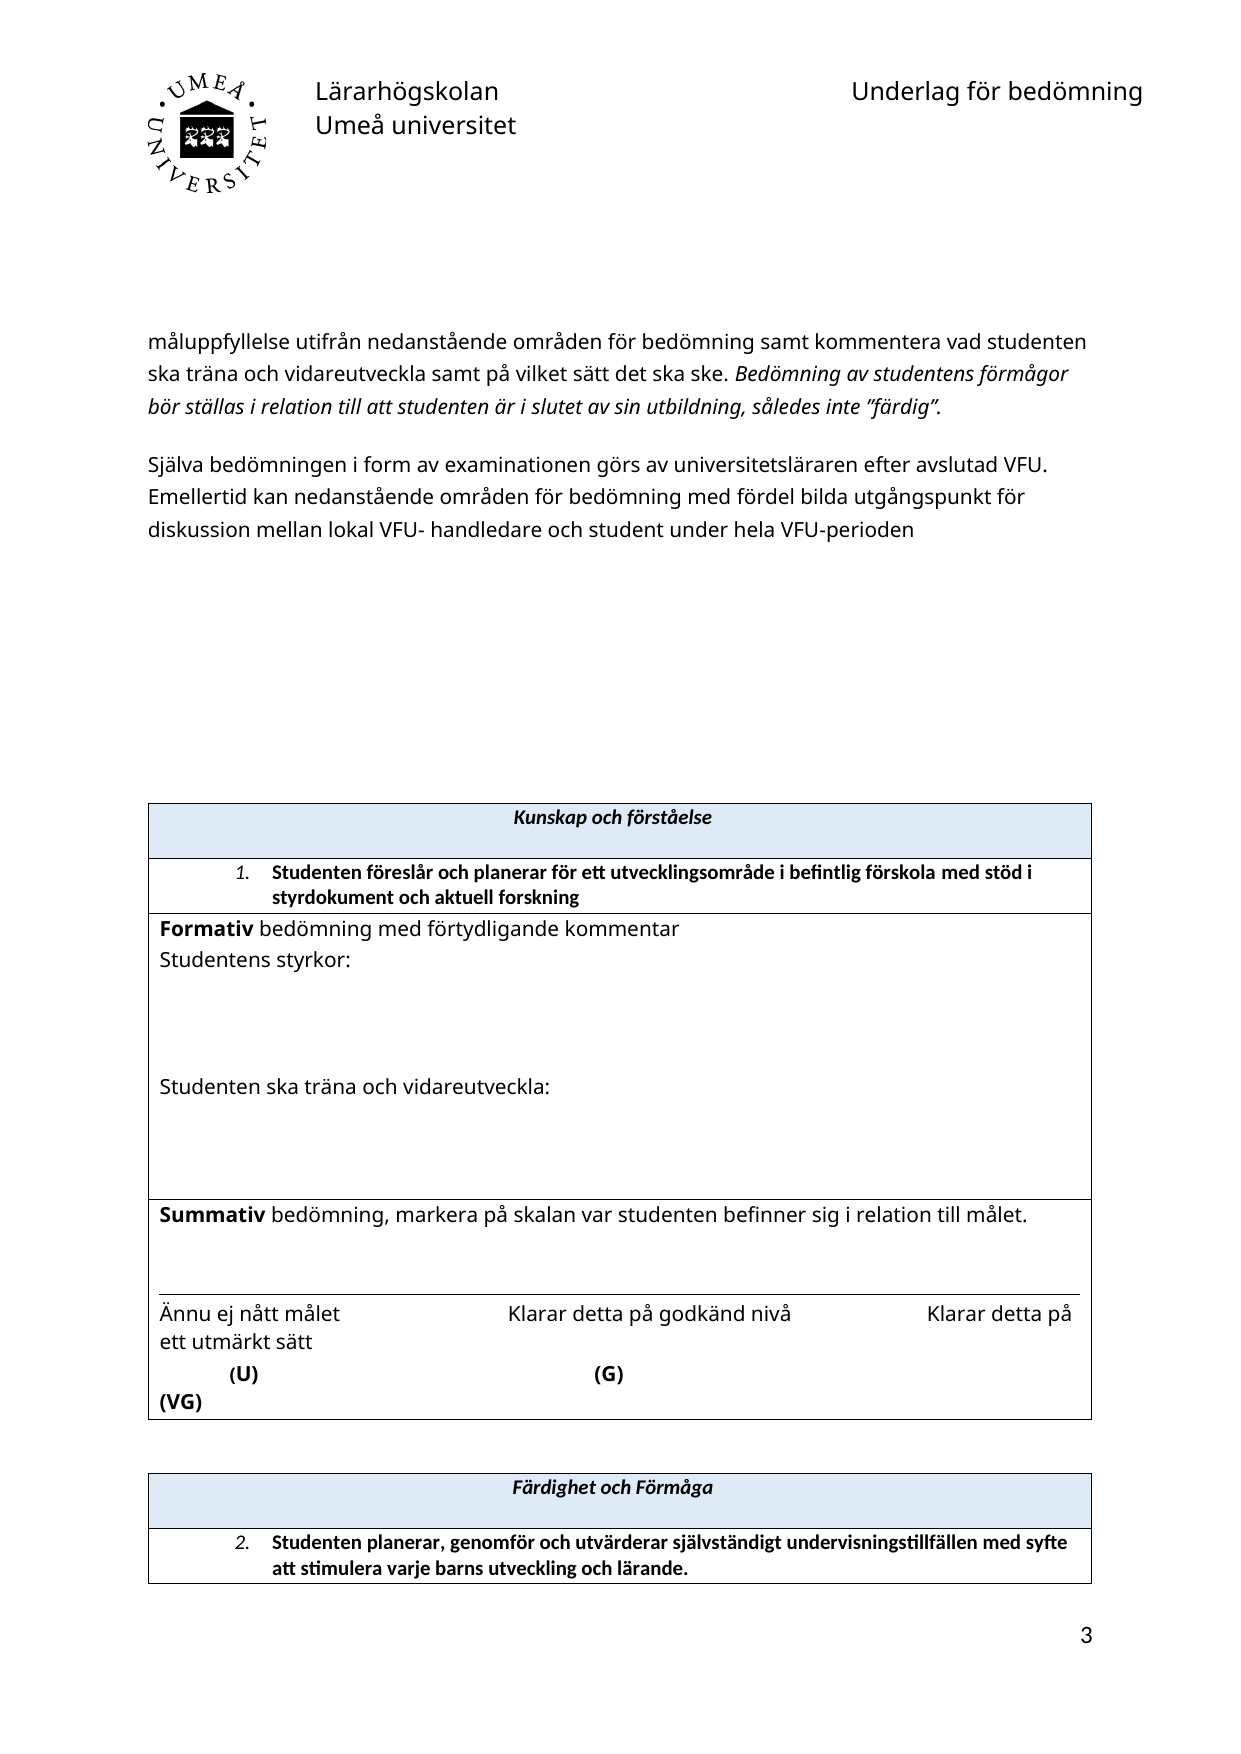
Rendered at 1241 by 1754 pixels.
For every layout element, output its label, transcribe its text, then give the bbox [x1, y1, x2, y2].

table_cell Summativ bedömning, markera på skalan var studenten befinner sig i relation till målet. Ännu ej nått målet Klarar detta på godkänd nivå Klarar detta på ett utmärkt sätt (U) (G) (VG) [149, 1200, 1091, 1419]
table_header Kunskap och förståelse [149, 804, 1091, 858]
picture [147, 73, 267, 193]
table_cell Studenten föreslår och planerar för ett utvecklingsområde i befintlig förskola med stöd i styrdokument och aktuell forskning [149, 859, 1091, 913]
text Själva bedömningen i form av examinationen görs av universitetsläraren efter avslutad VFU. Emellertid kan nedanstående områden för bedömning med fördel bilda utgångspunkt för diskussion mellan lokal VFU- handledare och student under hela VFU-perioden [148, 450, 1093, 543]
table_cell Formativ bedömning med förtydligande kommentar Studentens styrkor: Studenten ska träna och vidareutveckla: [149, 914, 1091, 1199]
table_header Färdighet och Förmåga [149, 1474, 1091, 1528]
table_cell Studenten planerar, genomför och utvärderar självständigt undervisningstillfällen med syfte att stimulera varje barns utveckling och lärande. [149, 1529, 1091, 1583]
